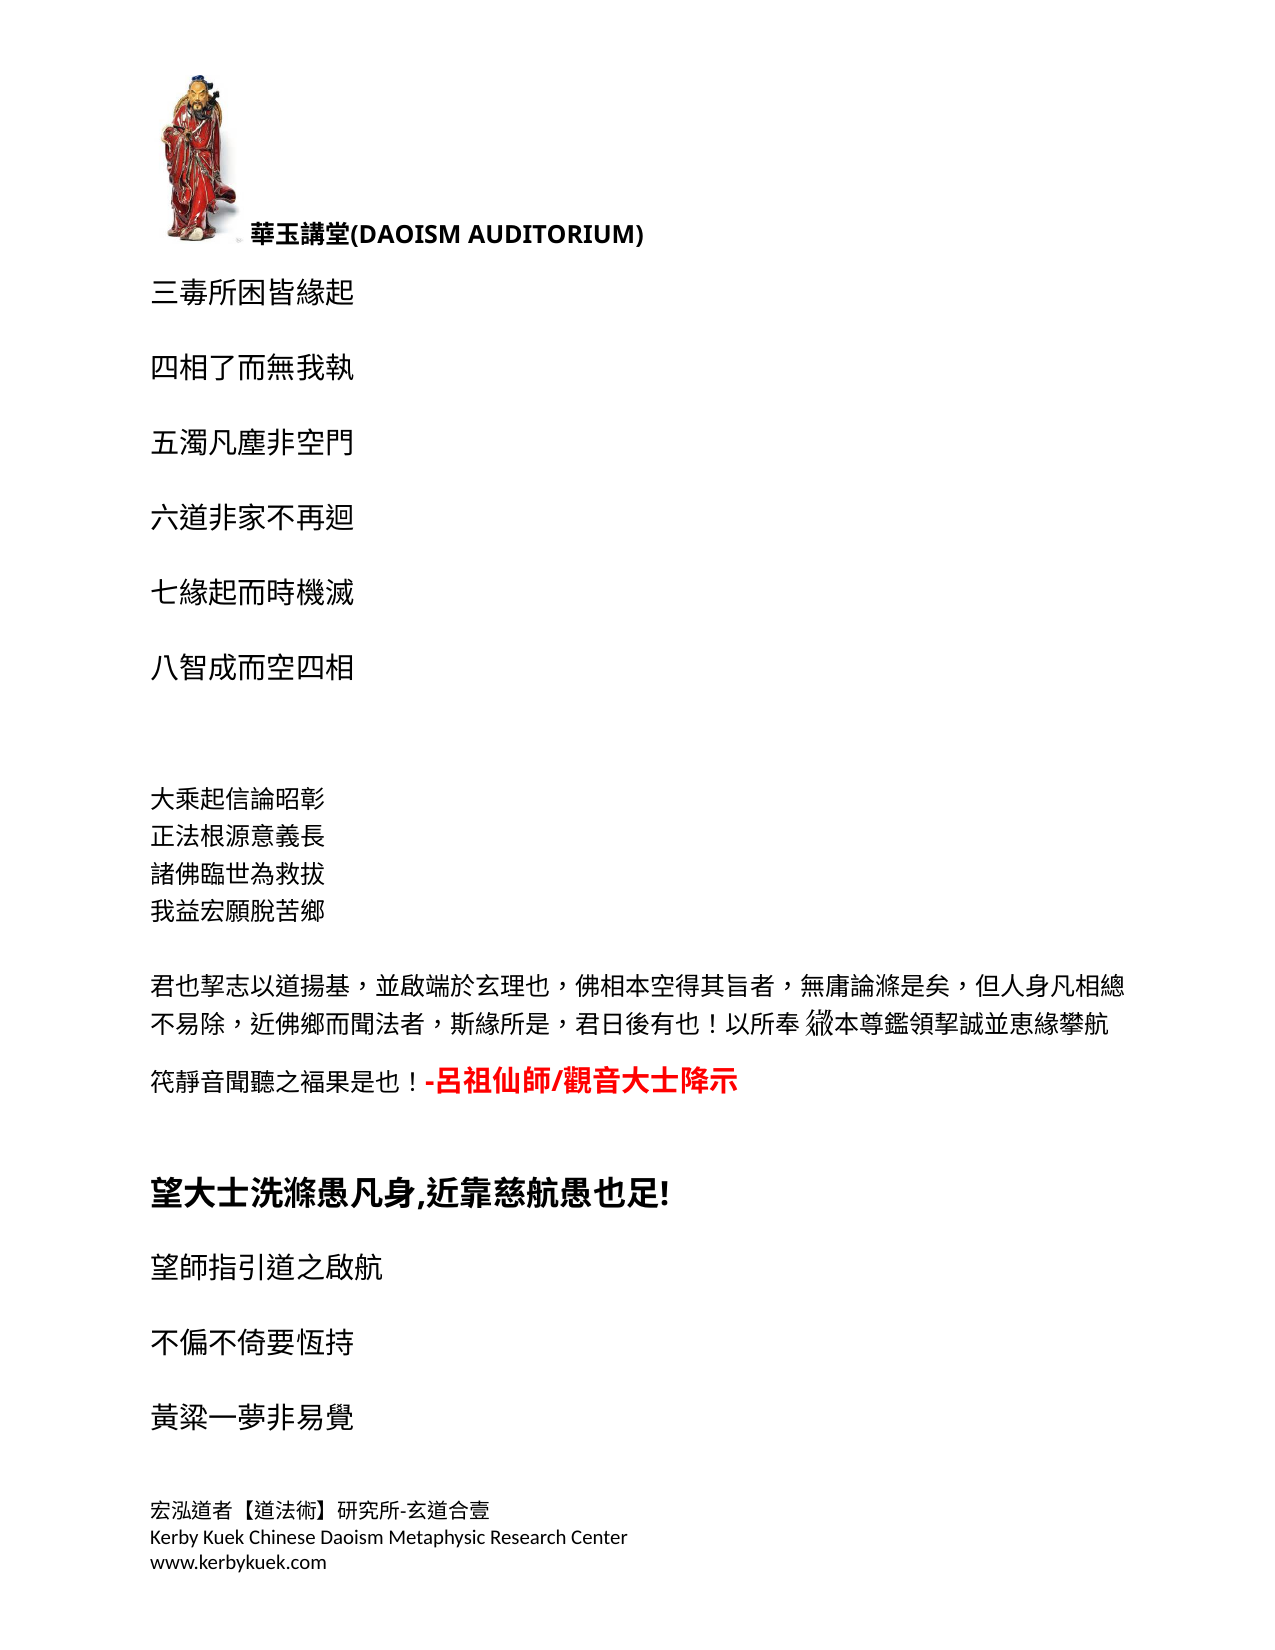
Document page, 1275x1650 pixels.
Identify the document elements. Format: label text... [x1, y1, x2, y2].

text 五濁凡塵非空門 [150, 404, 1125, 479]
picture [150, 75, 244, 244]
text 大乘起信論昭彰 [150, 779, 1125, 816]
text 望師指引道之啟航 [150, 1229, 1125, 1304]
text 不偏不倚要恆持 [150, 1304, 1125, 1379]
text 我益宏願脫苦鄉 [150, 891, 1125, 929]
text 君也挈志以道揚基，並啟端於玄理也，佛相本空得其旨者，無庸論滌是矣，但人身凡相總不易除，近佛鄉而聞法者，斯緣所是，君日後有也！以所奉𗩙本尊鑑領挈誠並恵緣攀航笩靜音聞聽之褔果是也！-呂祖仙師/觀音大士降示 [150, 966, 1125, 1116]
text 七緣起而時機滅 [150, 554, 1125, 629]
text 四相了而無我執 [150, 329, 1125, 404]
text 黃粱一夢非易覺 [150, 1379, 1125, 1454]
text 三毒所困皆緣起 [150, 254, 1125, 329]
text 諸佛臨世為救拔 [150, 854, 1125, 891]
text 八智成而空四相 [150, 629, 1125, 704]
text 六道非家不再迴 [150, 479, 1125, 554]
text 望大士洗滌愚凡身,近靠慈航愚也足! [150, 1154, 1125, 1229]
text 正法根源意義長 [150, 816, 1125, 854]
